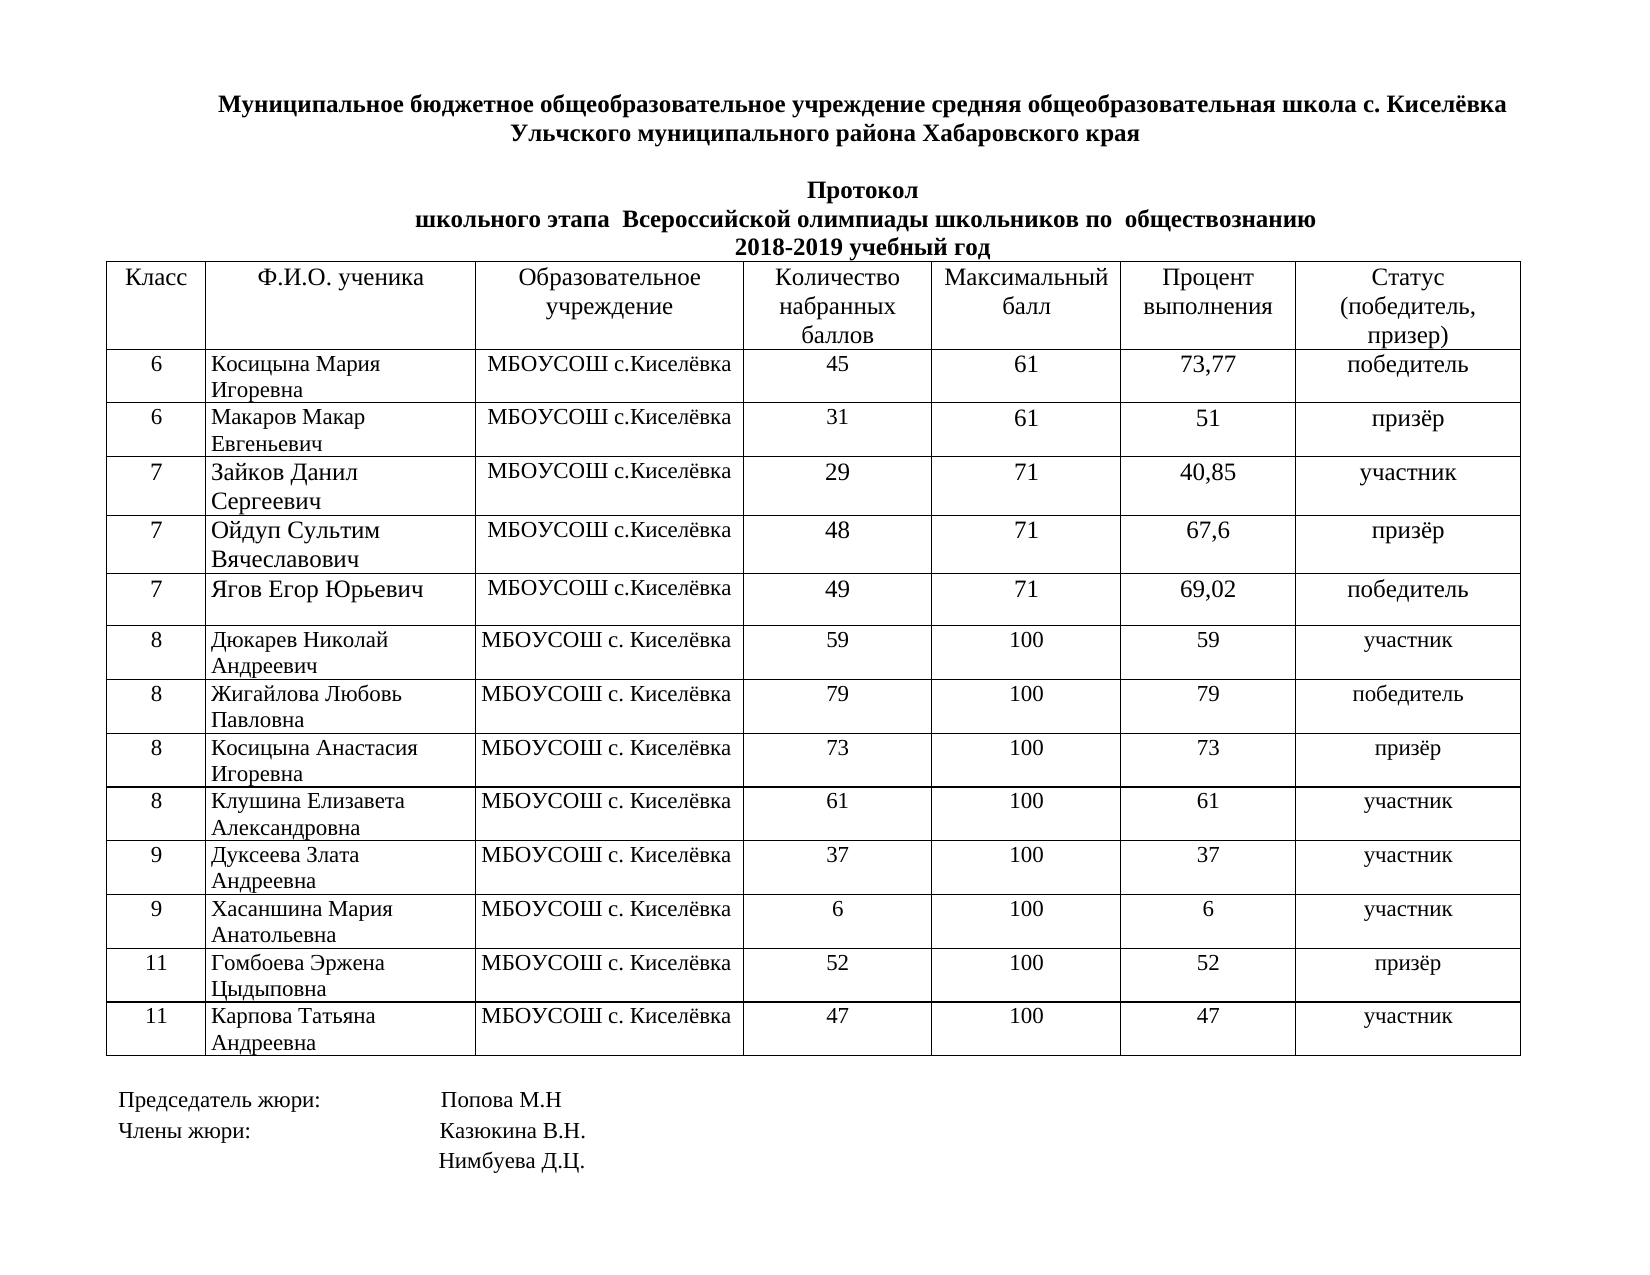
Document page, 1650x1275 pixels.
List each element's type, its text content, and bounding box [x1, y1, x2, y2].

table_cell МБОУСОШ с. Киселёвка [476, 626, 743, 679]
text Протокол [118, 175, 1532, 204]
table_cell Дюкарев Николай Андреевич [206, 626, 475, 679]
table_cell Клушина Елизавета Александровна [206, 788, 475, 840]
table_cell 71 [932, 516, 1120, 573]
table_cell 47 [744, 1003, 931, 1055]
table_cell призёр [1296, 949, 1520, 1001]
table_cell Зайков Данил Сергеевич [206, 457, 475, 514]
table_header Максимальный балл [932, 262, 1120, 348]
table_cell 37 [744, 841, 931, 894]
table_cell 7 [107, 574, 205, 625]
table_cell 7 [107, 457, 205, 514]
table_cell 8 [107, 626, 205, 679]
table_cell Гомбоева Эржена Цыдыповна [206, 949, 475, 1001]
table_header Образовательное учреждение [476, 262, 743, 348]
table_cell участник [1296, 841, 1520, 894]
table_cell МБОУСОШ с. Киселёвка [476, 895, 743, 948]
table_cell 6 [107, 403, 205, 456]
table_cell МБОУСОШ с. Киселёвка [476, 949, 743, 1001]
table_cell 100 [932, 680, 1120, 733]
table_cell 100 [932, 1003, 1120, 1055]
table_cell Макаров Макар Евгеньевич [206, 403, 475, 456]
table_cell 6 [744, 895, 931, 948]
table_cell победитель [1296, 680, 1520, 733]
table_cell 100 [932, 626, 1120, 679]
table_header Класс [107, 262, 205, 348]
text Члены жюри: Казюкина В.Н. [118, 1117, 1532, 1143]
table_cell 59 [1121, 626, 1295, 679]
table_cell призёр [1296, 516, 1520, 573]
table_cell Карпова Татьяна Андреевна [206, 1003, 475, 1055]
table_cell МБОУСОШ с. Киселёвка [476, 1003, 743, 1055]
table_cell 11 [107, 949, 205, 1001]
table_cell МБОУСОШ с. Киселёвка [476, 788, 743, 840]
text Нимбуева Д.Ц. [118, 1147, 1532, 1173]
table_cell 73 [744, 734, 931, 786]
table_header Процент выполнения [1121, 262, 1295, 348]
table_cell 8 [107, 788, 205, 840]
table_cell 37 [1121, 841, 1295, 894]
table_cell 73 [1121, 734, 1295, 786]
table_cell МБОУСОШ с.Киселёвка [476, 574, 743, 625]
table_cell МБОУСОШ с. Киселёвка [476, 680, 743, 733]
table_cell 6 [107, 350, 205, 402]
table_cell 61 [932, 403, 1120, 456]
table_cell победитель [1296, 350, 1520, 402]
table_cell 49 [744, 574, 931, 625]
table_cell Ягов Егор Юрьевич [206, 574, 475, 625]
table_cell 8 [107, 734, 205, 786]
table_cell Дуксеева Злата Андреевна [206, 841, 475, 894]
table_cell 79 [744, 680, 931, 733]
table_cell участник [1296, 1003, 1520, 1055]
table_cell 100 [932, 841, 1120, 894]
table_cell 67,6 [1121, 516, 1295, 573]
table_cell МБОУСОШ с.Киселёвка [476, 350, 743, 402]
text 2018-2019 учебный год [118, 232, 1532, 261]
text школьного этапа Всероссийской олимпиады школьников по обществознанию [118, 204, 1532, 232]
table_cell МБОУСОШ с.Киселёвка [476, 516, 743, 573]
table_cell 9 [107, 841, 205, 894]
table_cell 45 [744, 350, 931, 402]
table_cell МБОУСОШ с.Киселёвка [476, 457, 743, 514]
table_cell 61 [932, 350, 1120, 402]
table_cell МБОУСОШ с. Киселёвка [476, 841, 743, 894]
table_cell 100 [932, 949, 1120, 1001]
table_cell участник [1296, 895, 1520, 948]
table_cell участник [1296, 626, 1520, 679]
table_cell МБОУСОШ с. Киселёвка [476, 734, 743, 786]
table_cell Косицына Мария Игоревна [206, 350, 475, 402]
table_cell 31 [744, 403, 931, 456]
table_cell 9 [107, 895, 205, 948]
table_cell 8 [107, 680, 205, 733]
table_cell призёр [1296, 403, 1520, 456]
table_cell 47 [1121, 1003, 1295, 1055]
table_cell 59 [744, 626, 931, 679]
table_cell 100 [932, 788, 1120, 840]
table_cell 100 [932, 734, 1120, 786]
table_cell 48 [744, 516, 931, 573]
table_cell участник [1296, 457, 1520, 514]
table_cell 100 [932, 895, 1120, 948]
table_cell 79 [1121, 680, 1295, 733]
table_cell 73,77 [1121, 350, 1295, 402]
table_cell победитель [1296, 574, 1520, 625]
table_cell 29 [744, 457, 931, 514]
table_cell 40,85 [1121, 457, 1295, 514]
table_cell 11 [107, 1003, 205, 1055]
table_cell 61 [1121, 788, 1295, 840]
table_cell 71 [932, 574, 1120, 625]
table_cell Косицына Анастасия Игоревна [206, 734, 475, 786]
table_cell 6 [1121, 895, 1295, 948]
table_cell призёр [1296, 734, 1520, 786]
table_cell 69,02 [1121, 574, 1295, 625]
table_cell 51 [1121, 403, 1295, 456]
table_cell 52 [744, 949, 931, 1001]
table_header Количество набранных баллов [744, 262, 931, 348]
table_cell Хасаншина Мария Анатольевна [206, 895, 475, 948]
table_cell 7 [107, 516, 205, 573]
table_cell 61 [744, 788, 931, 840]
table_header Статус (победитель, призер) [1296, 262, 1520, 348]
table_cell МБОУСОШ с.Киселёвка [476, 403, 743, 456]
table_cell Ойдуп Сультим Вячеславович [206, 516, 475, 573]
table_cell Жигайлова Любовь Павловна [206, 680, 475, 733]
text Председатель жюри: Попова М.Н [118, 1086, 1532, 1113]
table_cell 71 [932, 457, 1120, 514]
table_cell 52 [1121, 949, 1295, 1001]
table_cell участник [1296, 788, 1520, 840]
text Муниципальное бюджетное общеобразовательное учреждение средняя общеобразовательная школа с. Киселёвка Ульчского муниципального района Хабаровского края [118, 89, 1532, 147]
table_header Ф.И.О. ученика [206, 262, 475, 348]
